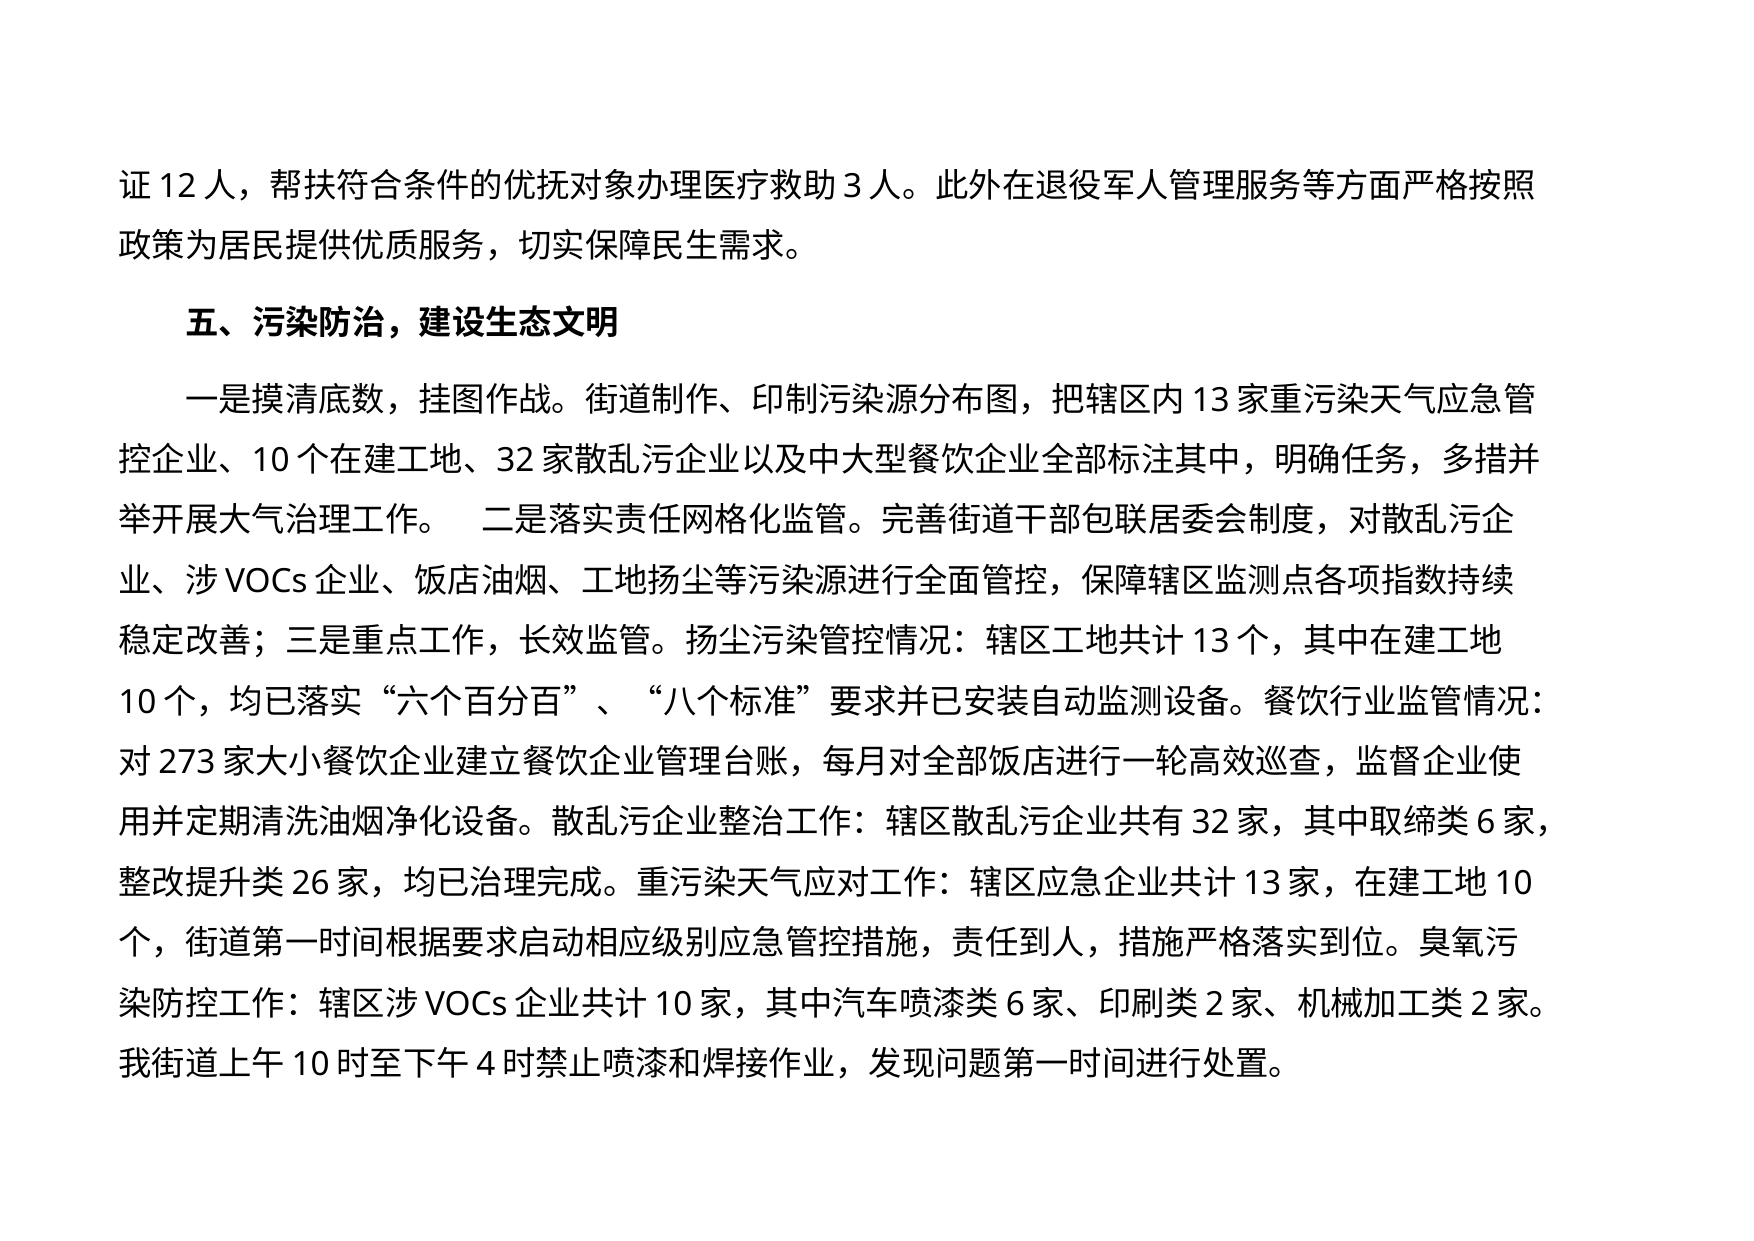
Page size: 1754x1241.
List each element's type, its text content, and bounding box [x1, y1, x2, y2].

text 五、污染防治，建设生态文明 [118, 286, 1547, 346]
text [118, 149, 1547, 270]
text 一是摸清底数，挂图作战。街道制作、印制污染源分布图，把辖区内13家重污染天气应急管控企业、10个在建工地、32家散乱污企业以及中大型餐饮企业全部标注其中，明确任务，多措并举开展大气治理工作。 二是落实责任网格化监管。完善街道干部包联居委会制度，对散乱污企业、涉VOCs企业、饭店油烟、工地扬尘等污染源进行全面管控，保障辖区监测点各项指数持续稳定改善；三是重点工作，长效监管。扬尘污染管控情况：辖区工地共计13个，其中在建工地10个，均已落实“六个百分百”、“八个标准”要求并已安装自动监测设备。餐饮行业监管情况：对273家大小餐饮企业建立餐饮企业管理台账，每月对全部饭店进行一轮高效巡查，监督企业使用并定期清洗油烟净化设备。散乱污企业整治工作：辖区散乱污企业共有32家，其中取缔类6家，整改提升类26家，均已治理完成。重污染天气应对工作：辖区应急企业共计13家，在建工地10个，街道第一时间根据要求启动相应级别应急管控措施，责任到人，措施严格落实到位。臭氧污染防控工作：辖区涉VOCs企业共计10家，其中汽车喷漆类6家、印刷类2家、机械加工类2家。我街道上午10时至下午4时禁止喷漆和焊接作业，发现问题第一时间进行处置。 [118, 363, 1547, 1088]
